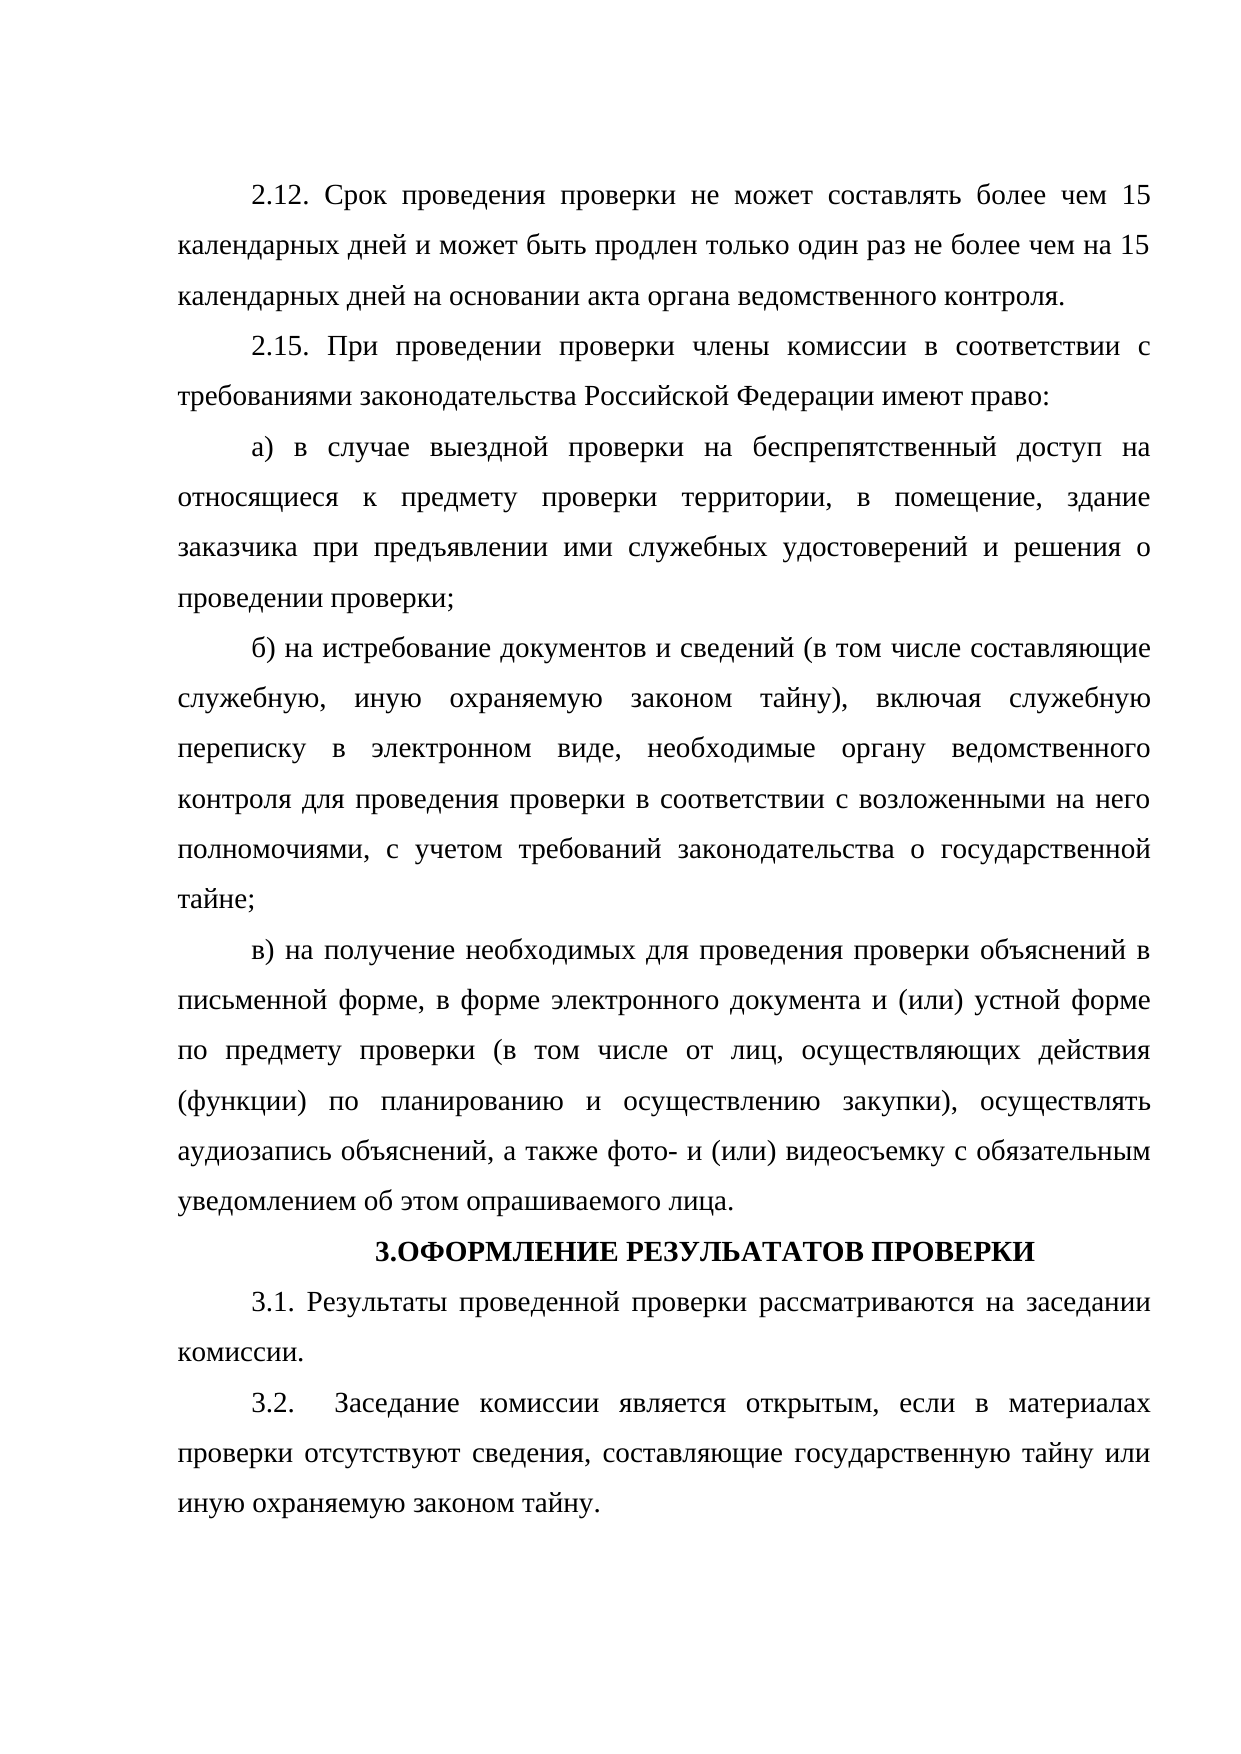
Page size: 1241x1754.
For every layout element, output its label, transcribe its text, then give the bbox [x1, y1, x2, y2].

text 2.15. При проведении проверки члены комиссии в соответствии с требованиями законодательства Российской Федерации имеют право: [177, 328, 1152, 412]
text а) в случае выездной проверки на беспрепятственный доступ на относящиеся к предмету проверки территории, в помещение, здание заказчика при предъявлении ими служебных удостоверений и решения о проведении проверки; [177, 429, 1152, 613]
text в) на получение необходимых для проведения проверки объяснений в письменной форме, в форме электронного документа и (или) устной форме по предмету проверки (в том числе от лиц, осуществляющих действия (функции) по планированию и осуществлению закупки), осуществлять аудиозапись объяснений, а также фото- и (или) видеосъемку с обязательным уведомлением об этом опрашиваемого лица. [177, 932, 1152, 1217]
text б) на истребование документов и сведений (в том числе составляющие служебную, иную охраняемую законом тайну), включая служебную переписку в электронном виде, необходимые органу ведомственного контроля для проведения проверки в соответствии с возложенными на него полномочиями, с учетом требований законодательства о государственной тайне; [177, 630, 1152, 915]
text 2.12. Срок проведения проверки не может составлять более чем 15 календарных дней и может быть продлен только один раз не более чем на 15 календарных дней на основании акта органа ведомственного контроля. [177, 177, 1152, 311]
text 3.ОФОРМЛЕНИЕ РЕЗУЛЬАТАТОВ ПРОВЕРКИ [259, 1234, 1152, 1267]
text 3.2. Заседание комиссии является открытым, если в материалах проверки отсутствуют сведения, составляющие государственную тайну или иную охраняемую законом тайну. [177, 1385, 1152, 1519]
text 3.1. Результаты проведенной проверки рассматриваются на заседании комиссии. [177, 1284, 1152, 1368]
